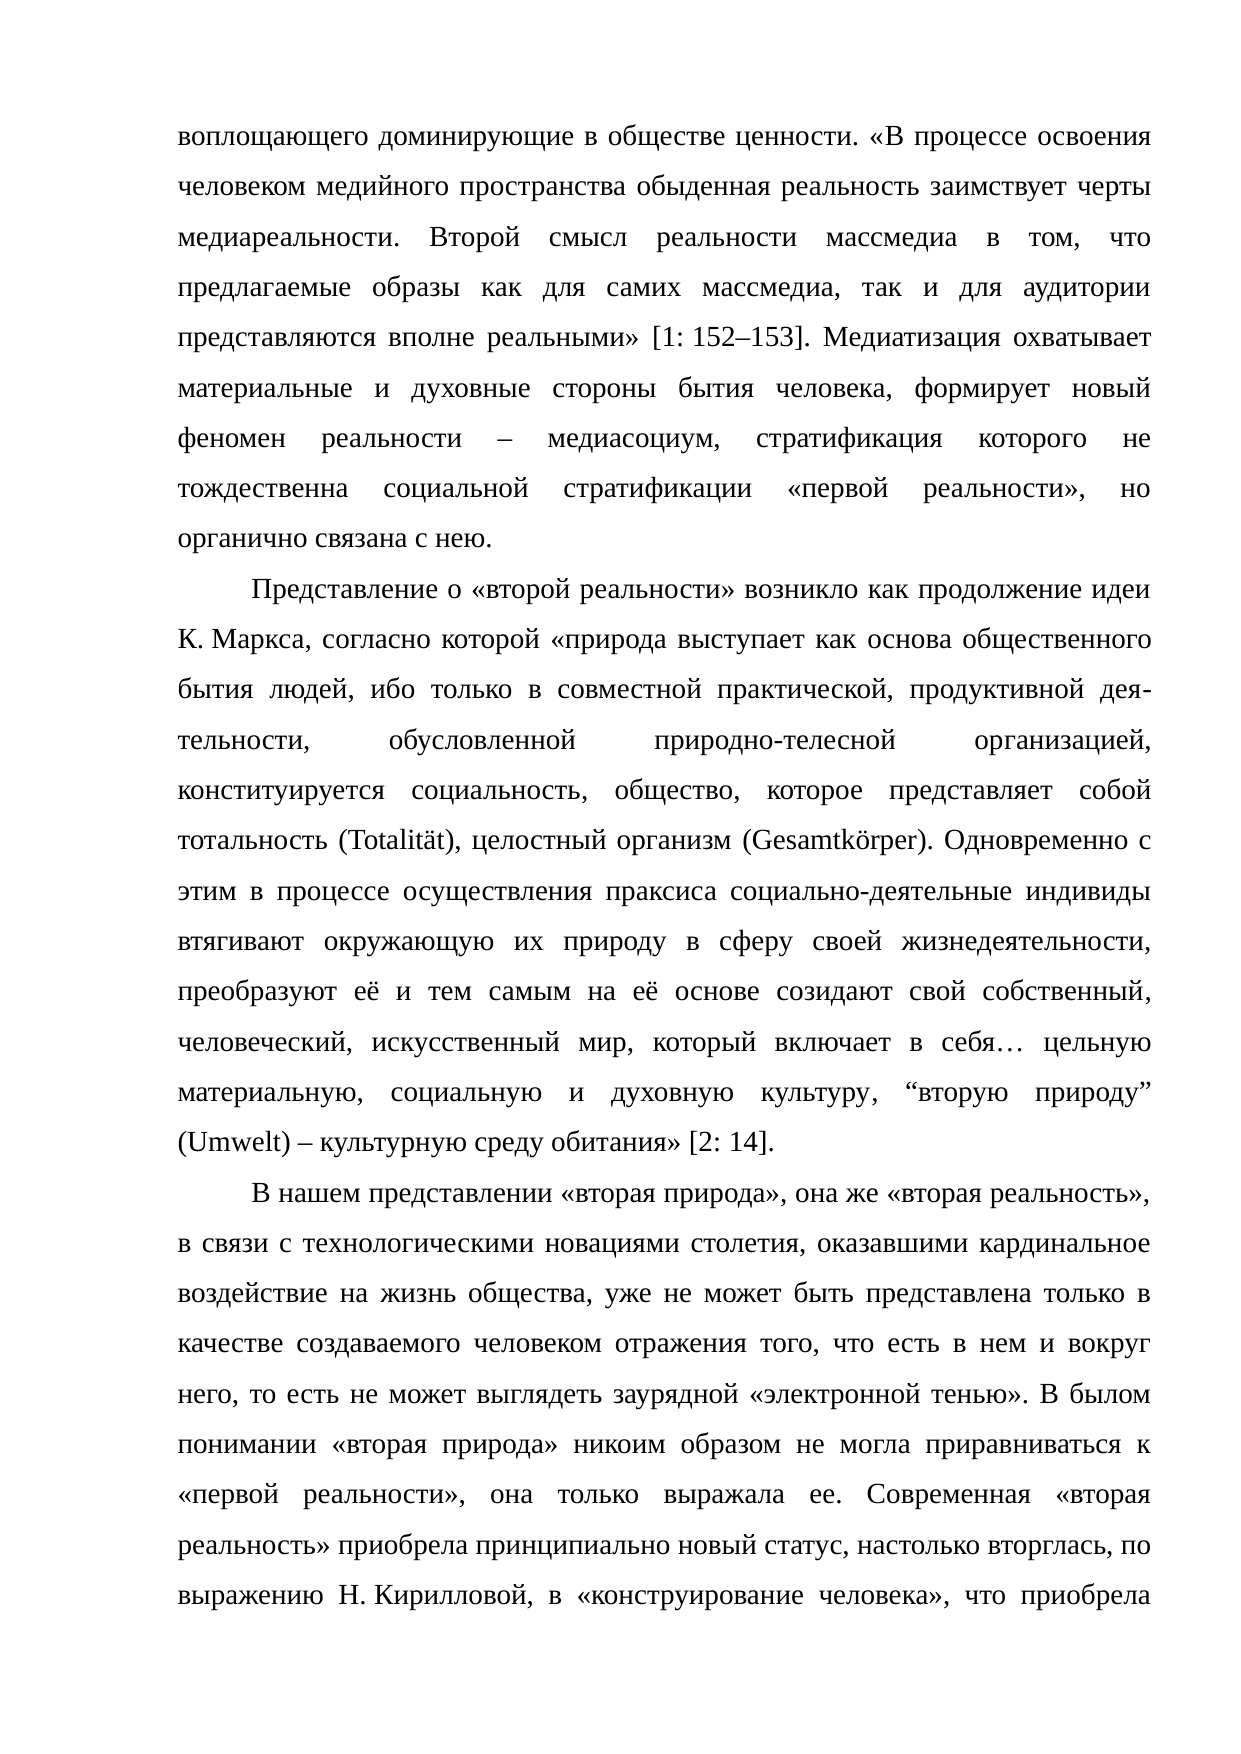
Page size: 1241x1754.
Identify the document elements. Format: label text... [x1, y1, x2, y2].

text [177, 118, 1152, 554]
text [177, 1175, 1152, 1611]
text Представление о «второй реальности» возникло как продолжение идеи К. Маркса, согласно которой «природа выступает как основа общественного бытия людей, ибо только в совместной практической, продуктивной деятельности, обусловленной природно-телесной организацией, конституируется социальность, общество, которое представляет собой тотальность (Totalität), целостный организм (Gesamtkörper). Одновременно с этим в процессе осуществления праксиса социально-деятельные индивиды втягивают окружающую их природу в сферу своей жизнедеятельности, преобразуют её и тем самым на её основе созидают свой собственный, человеческий, искусственный мир, который включает в себя… цельную материальную, социальную и духовную культуру, “вторую природу” (Umwelt) – культурную среду обитания» [2: 14]. [177, 571, 1152, 1158]
